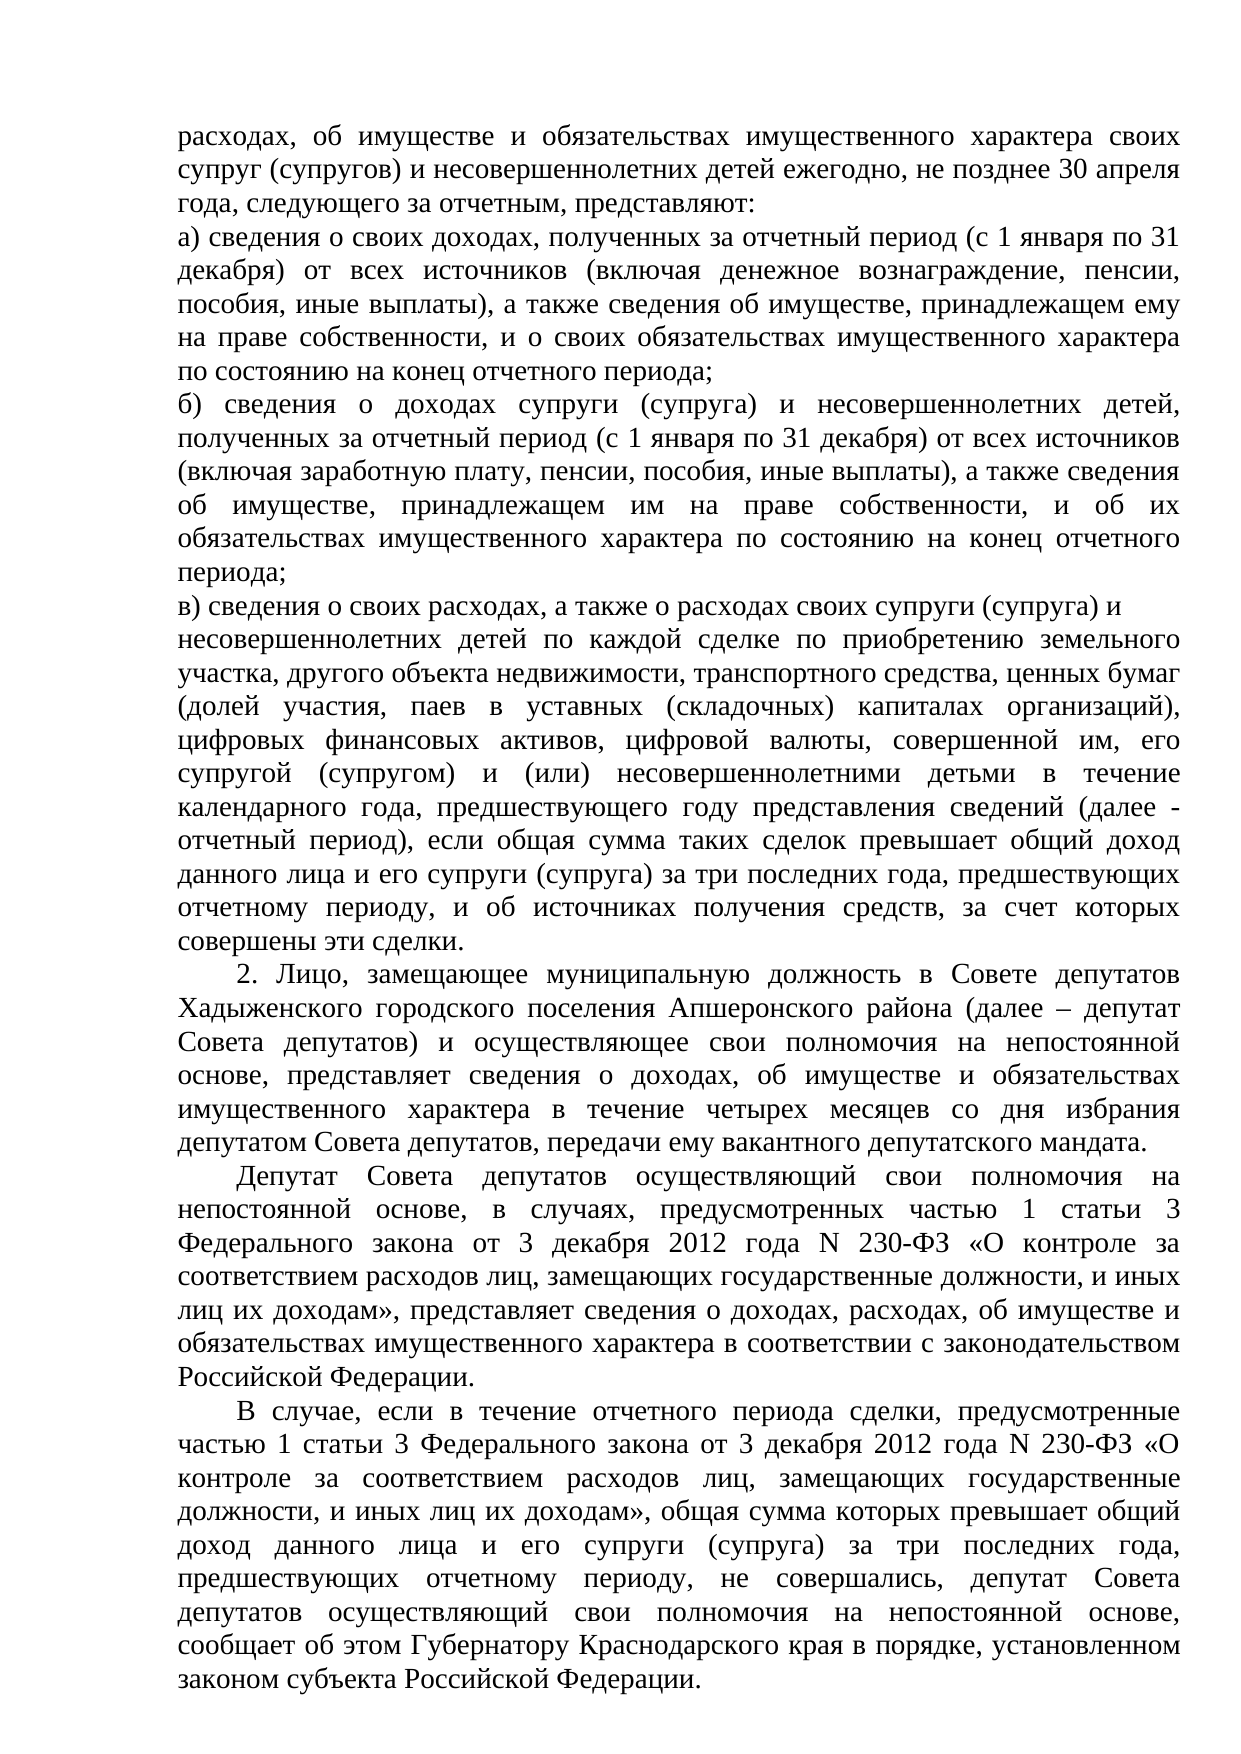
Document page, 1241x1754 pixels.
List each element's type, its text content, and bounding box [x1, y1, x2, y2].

text В случае, если в течение отчетного периода сделки, предусмотренные частью 1 статьи 3 Федерального закона от 3 декабря 2012 года N 230-ФЗ «О контроле за соответствием расходов лиц, замещающих государственные должности, и иных лиц их доходам», общая сумма которых превышает общий доход данного лица и его супруги (супруга) за три последних года, предшествующих отчетному периоду, не совершались, депутат Совета депутатов осуществляющий свои полномочия на непостоянной основе, сообщает об этом Губернатору Краснодарского края в порядке, установленном законом субъекта Российской Федерации. [177, 1393, 1181, 1694]
text Депутат Совета депутатов осуществляющий свои полномочия на непостоянной основе, в случаях, предусмотренных частью 1 статьи 3 Федерального закона от 3 декабря 2012 года N 230-ФЗ «О контроле за соответствием расходов лиц, замещающих государственные должности, и иных лиц их доходам», представляет сведения о доходах, расходах, об имуществе и обязательствах имущественного характера в соответствии с законодательством Российской Федерации. [177, 1158, 1181, 1393]
text 2. Лицо, замещающее муниципальную должность в Совете депутатов Хадыженского городского поселения Апшеронского района (далее – депутат Совета депутатов) и осуществляющее свои полномочия на непостоянной основе, представляет сведения о доходах, об имуществе и обязательствах имущественного характера в течение четырех месяцев со дня избрания депутатом Совета депутатов, передачи ему вакантного депутатского мандата. [177, 957, 1181, 1158]
text б) сведения о доходах супруги (супруга) и несовершеннолетних детей, полученных за отчетный период (с 1 января по 31 декабря) от всех источников (включая заработную плату, пенсии, пособия, иные выплаты), а также сведения об имуществе, принадлежащем им на праве собственности, и об их обязательствах имущественного характера по состоянию на конец отчетного периода; [177, 386, 1181, 588]
text в) сведения о своих расходах, а также о расходах своих супруги (супруга) и [177, 588, 1181, 621]
text а) сведения о своих доходах, полученных за отчетный период (с 1 января по 31 декабря) от всех источников (включая денежное вознаграждение, пенсии, пособия, иные выплаты), а также сведения об имуществе, принадлежащем ему на праве собственности, и о своих обязательствах имущественного характера по состоянию на конец отчетного периода; [177, 219, 1181, 386]
text несовершеннолетних детей по каждой сделке по приобретению земельного участка, другого объекта недвижимости, транспортного средства, ценных бумаг (долей участия, паев в уставных (складочных) капиталах организаций), цифровых финансовых активов, цифровой валюты, совершенной им, его супругой (супругом) и (или) несовершеннолетними детьми в течение календарного года, предшествующего году представления сведений (далее - отчетный период), если общая сумма таких сделок превышает общий доход данного лица и его супруги (супруга) за три последних года, предшествующих отчетному периоду, и об источниках получения средств, за счет которых совершены эти сделки. [177, 621, 1181, 957]
text расходах, об имуществе и обязательствах имущественного характера своих супруг (супругов) и несовершеннолетних детей ежегодно, не позднее 30 апреля года, следующего за отчетным, представляют: [177, 118, 1181, 219]
